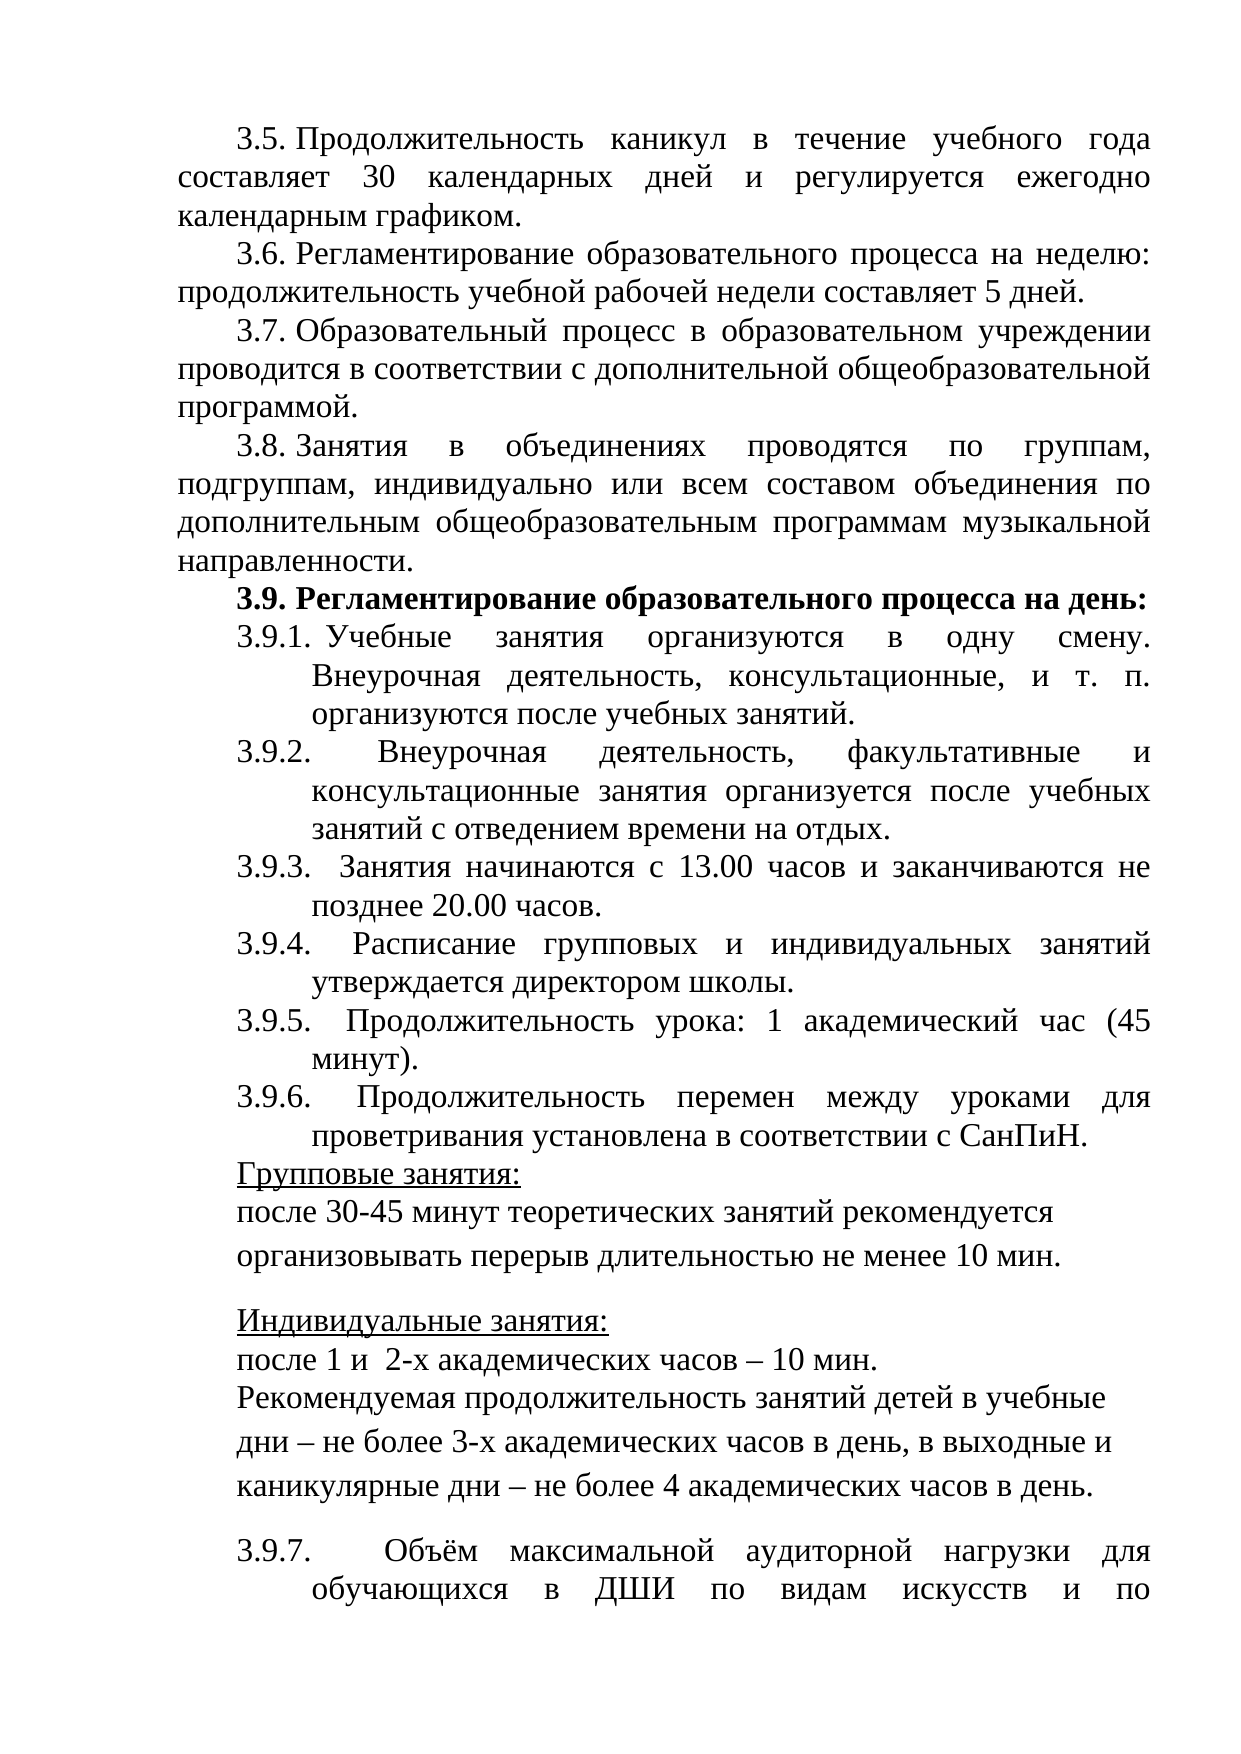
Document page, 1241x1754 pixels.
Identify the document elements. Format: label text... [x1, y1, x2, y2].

text Индивидуальные занятия: [236, 1300, 1152, 1339]
text Групповые занятия: [236, 1153, 1152, 1191]
list Расписание групповых и индивидуальных занятий утверждается директором школы. [236, 923, 1152, 1000]
list Продолжительность каникул в течение учебного года составляет 30 календарных дней и регулируется ежегодно календарным графиком. [177, 118, 1152, 233]
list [236, 1530, 1152, 1607]
list Занятия начинаются с 13.00 часов и заканчиваются не позднее 20.00 часов. [236, 846, 1152, 923]
text после 1 и 2-х академических часов – 10 мин. [236, 1339, 1152, 1377]
list Внеурочная деятельность, факультативные и консультационные занятия организуется после учебных занятий с отведением времени на отдых. [236, 731, 1152, 846]
text после 30-45 минут теоретических занятий рекомендуется организовывать перерыв длительностью не менее 10 мин. [236, 1191, 1152, 1274]
list Образовательный процесс в образовательном учреждении проводится в соответствии с дополнительной общеобразовательной программой. [177, 310, 1152, 425]
list Продолжительность перемен между уроками для проветривания установлена в соответствии с СанПиН. [236, 1076, 1152, 1153]
text Рекомендуемая продолжительность занятий детей в учебные дни – не более 3-х академических часов в день, в выходные и каникулярные дни – не более 4 академических часов в день. [236, 1377, 1152, 1503]
list Регламентирование образовательного процесса на неделю: продолжительность учебной рабочей недели составляет 5 дней. [177, 233, 1152, 310]
list Учебные занятия организуются в одну смену. Внеурочная деятельность, консультационные, и т. п. организуются после учебных занятий. [236, 616, 1152, 731]
list Регламентирование образовательного процесса на день: [177, 578, 1152, 616]
list Продолжительность урока: 1 академический час (45 минут). [236, 1000, 1152, 1076]
list Занятия в объединениях проводятся по группам, подгруппам, индивидуально или всем составом объединения по дополнительным общеобразовательным программам музыкальной направленности. [177, 425, 1152, 578]
